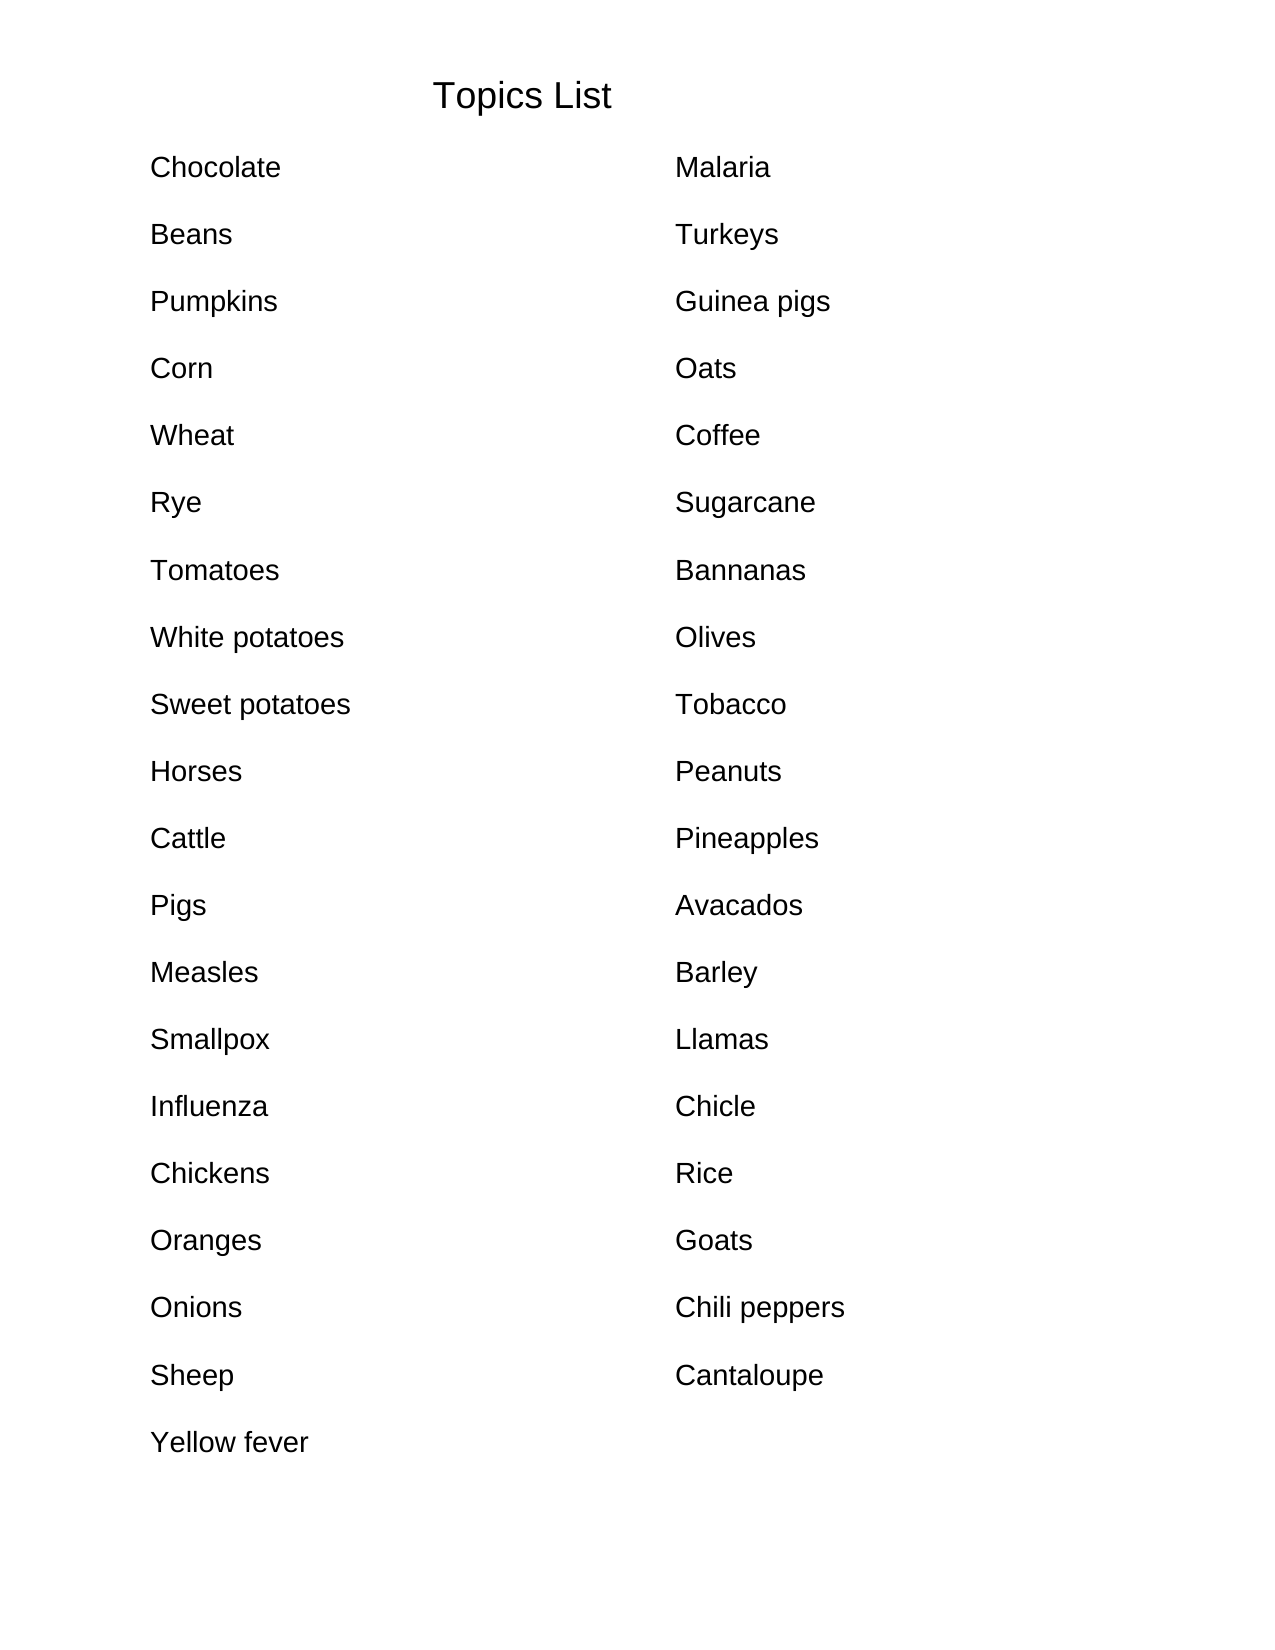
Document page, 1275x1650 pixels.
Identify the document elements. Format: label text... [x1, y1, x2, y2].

text Pigs [150, 888, 600, 921]
text Wheat [150, 418, 600, 452]
text Guinea pigs [675, 284, 1125, 318]
text Barley [675, 955, 1125, 988]
text Chili peppers [675, 1290, 1125, 1324]
text Peanuts [675, 754, 1125, 787]
text Smallpox [150, 1022, 600, 1056]
text Bannanas [675, 552, 1125, 586]
text Rye [150, 485, 600, 519]
text Influenza [150, 1089, 600, 1123]
text Chickens [150, 1156, 600, 1190]
text Onions [150, 1290, 600, 1324]
text Pineapples [675, 821, 1125, 854]
text Goats [675, 1223, 1125, 1257]
text Chicle [675, 1089, 1125, 1123]
text Olives [675, 619, 1125, 653]
text Tomatoes [150, 552, 600, 586]
text Coffee [675, 418, 1125, 452]
text Yellow fever [150, 1424, 600, 1458]
text Avacados [675, 888, 1125, 921]
text Sugarcane [675, 485, 1125, 519]
text Turkeys [675, 217, 1125, 251]
text Rice [675, 1156, 1125, 1190]
text Measles [150, 955, 600, 988]
text Corn [150, 351, 600, 385]
text Sheep [150, 1357, 600, 1391]
text Sweet potatoes [150, 687, 600, 720]
text Tobacco [675, 687, 1125, 720]
text Cantaloupe [675, 1357, 1125, 1391]
text Llamas [675, 1022, 1125, 1056]
text Oats [675, 351, 1125, 385]
text White potatoes [150, 619, 600, 653]
text Pumpkins [150, 284, 600, 318]
text Malaria [675, 150, 1125, 183]
text Cattle [150, 821, 600, 854]
text Chocolate [150, 150, 600, 183]
text Oranges [150, 1223, 600, 1257]
text Beans [150, 217, 600, 251]
text Horses [150, 754, 600, 787]
